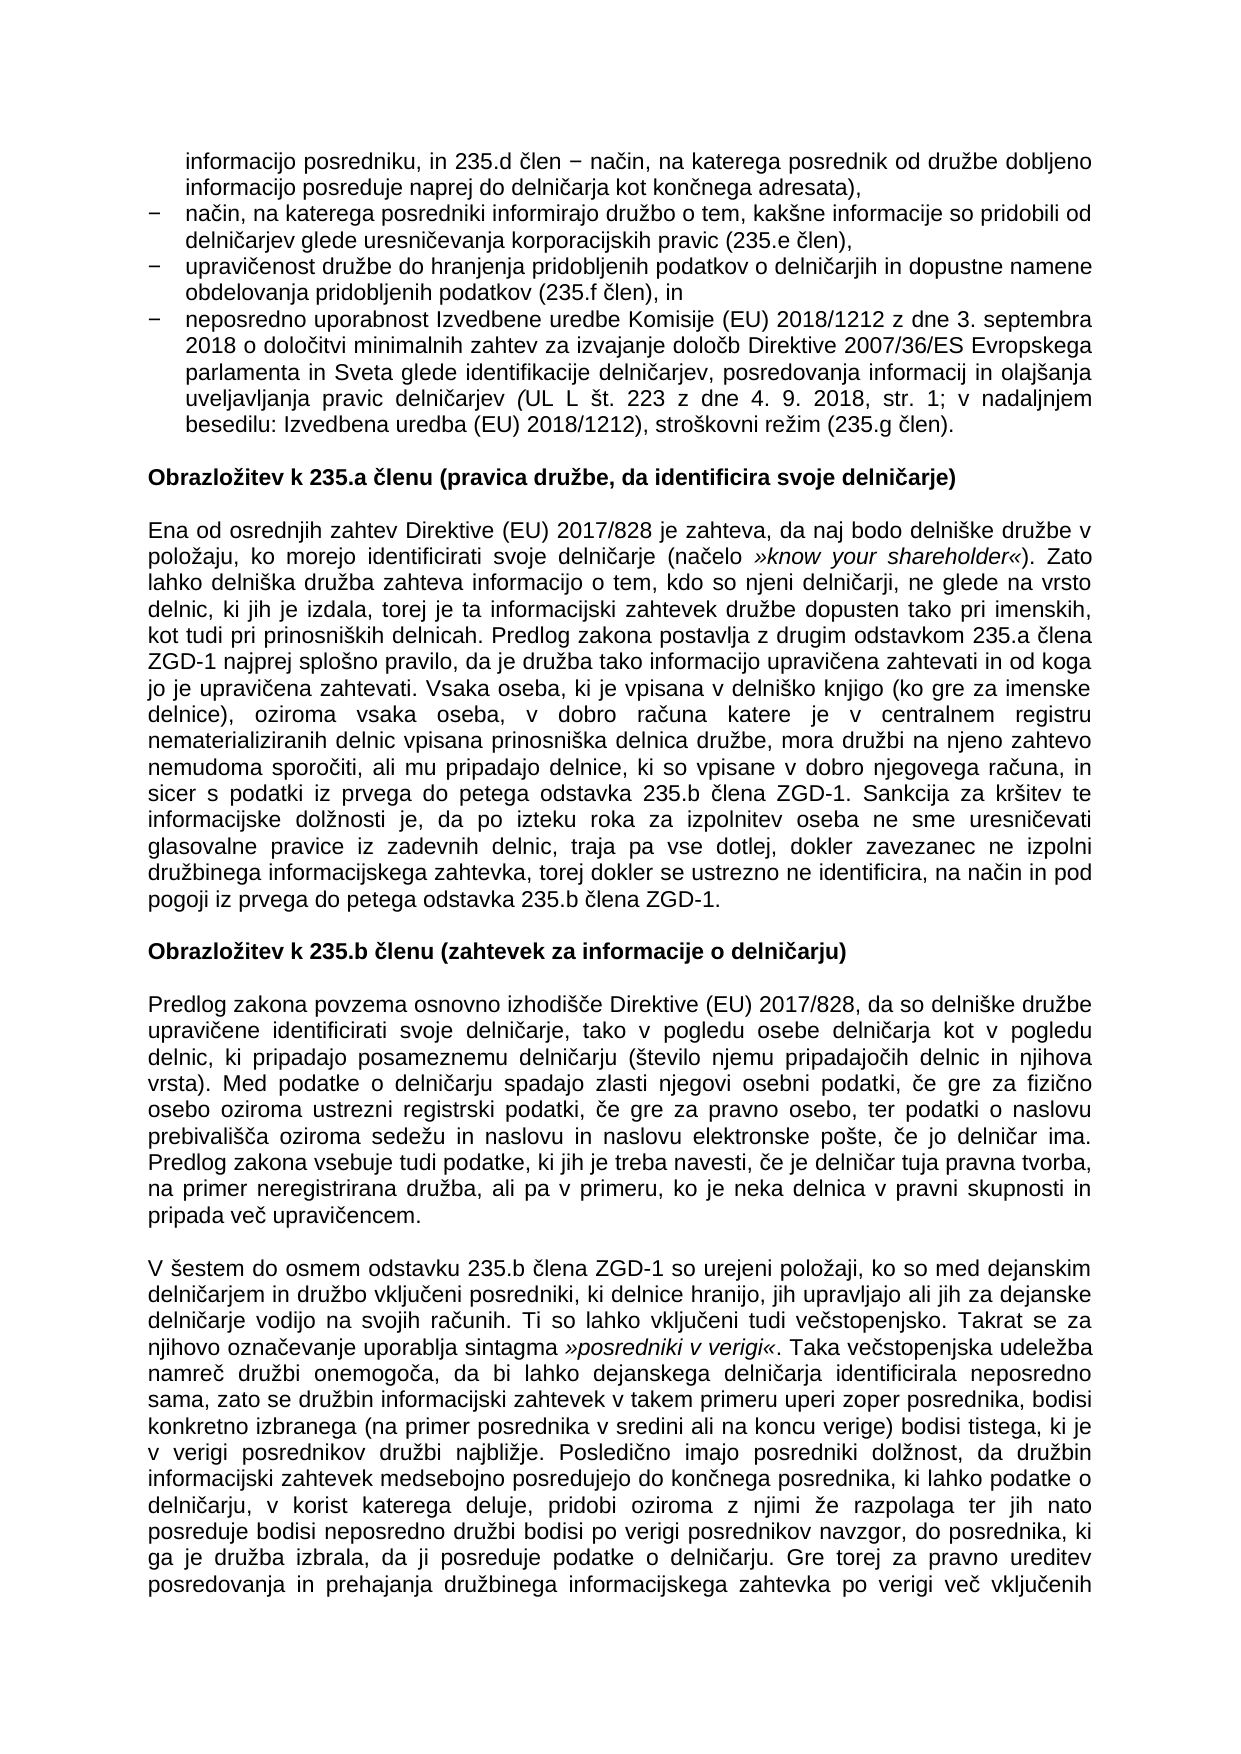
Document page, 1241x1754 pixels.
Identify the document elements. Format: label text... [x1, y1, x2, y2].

text Predlog zakona povzema osnovno izhodišče Direktive (EU) 2017/828, da so delniške družbe upravičene identificirati svoje delničarje, tako v pogledu osebe delničarja kot v pogledu delnic, ki pripadajo posameznemu delničarju (število njemu pripadajočih delnic in njihova vrsta). Med podatke o delničarju spadajo zlasti njegovi osebni podatki, če gre za fizično osebo oziroma ustrezni registrski podatki, če gre za pravno osebo, ter podatki o naslovu prebivališča oziroma sedežu in naslovu in naslovu elektronske pošte, če jo delničar ima. Predlog zakona vsebuje tudi podatke, ki jih je treba navesti, če je delničar tuja pravna tvorba, na primer neregistrirana družba, ali pa v primeru, ko je neka delnica v pravni skupnosti in pripada več upravičencem. [148, 991, 1093, 1228]
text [148, 1254, 1093, 1597]
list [148, 148, 1093, 200]
list upravičenost družbe do hranjenja pridobljenih podatkov o delničarjih in dopustne namene obdelovanja pridobljenih podatkov (235.f člen), in [148, 253, 1093, 306]
list način, na katerega posredniki informirajo družbo o tem, kakšne informacije so pridobili od delničarjev glede uresničevanja korporacijskih pravic (235.e člen), [148, 200, 1093, 253]
list neposredno uporabnost Izvedbene uredbe Komisije (EU) 2018/1212 z dne 3. septembra 2018 o določitvi minimalnih zahtev za izvajanje določb Direktive 2007/36/ES Evropskega parlamenta in Sveta glede identifikacije delničarjev, posredovanja informacij in olajšanja uveljavljanja pravic delničarjev (UL L št. 223 z dne 4. 9. 2018, str. 1; v nadaljnjem besedilu: Izvedbena uredba (EU) 2018/1212), stroškovni režim (235.g člen). [148, 306, 1093, 437]
text Obrazložitev k 235.a členu (pravica družbe, da identificira svoje delničarje) [148, 464, 1093, 490]
text Ena od osrednjih zahtev Direktive (EU) 2017/828 je zahteva, da naj bodo delniške družbe v položaju, ko morejo identificirati svoje delničarje (načelo »know your shareholder«). Zato lahko delniška družba zahteva informacijo o tem, kdo so njeni delničarji, ne glede na vrsto delnic, ki jih je izdala, torej je ta informacijski zahtevek družbe dopusten tako pri imenskih, kot tudi pri prinosniških delnicah. Predlog zakona postavlja z drugim odstavkom 235.a člena ZGD-1 najprej splošno pravilo, da je družba tako informacijo upravičena zahtevati in od koga jo je upravičena zahtevati. Vsaka oseba, ki je vpisana v delniško knjigo (ko gre za imenske delnice), oziroma vsaka oseba, v dobro računa katere je v centralnem registru nematerializiranih delnic vpisana prinosniška delnica družbe, mora družbi na njeno zahtevo nemudoma sporočiti, ali mu pripadajo delnice, ki so vpisane v dobro njegovega računa, in sicer s podatki iz prvega do petega odstavka 235.b člena ZGD-1. Sankcija za kršitev te informacijske dolžnosti je, da po izteku roka za izpolnitev oseba ne sme uresničevati glasovalne pravice iz zadevnih delnic, traja pa vse dotlej, dokler zavezanec ne izpolni družbinega informacijskega zahtevka, torej dokler se ustrezno ne identificira, na način in pod pogoji iz prvega do petega odstavka 235.b člena ZGD-1. [148, 517, 1093, 912]
text Obrazložitev k 235.b členu (zahtevek za informacije o delničarju) [148, 938, 1093, 964]
